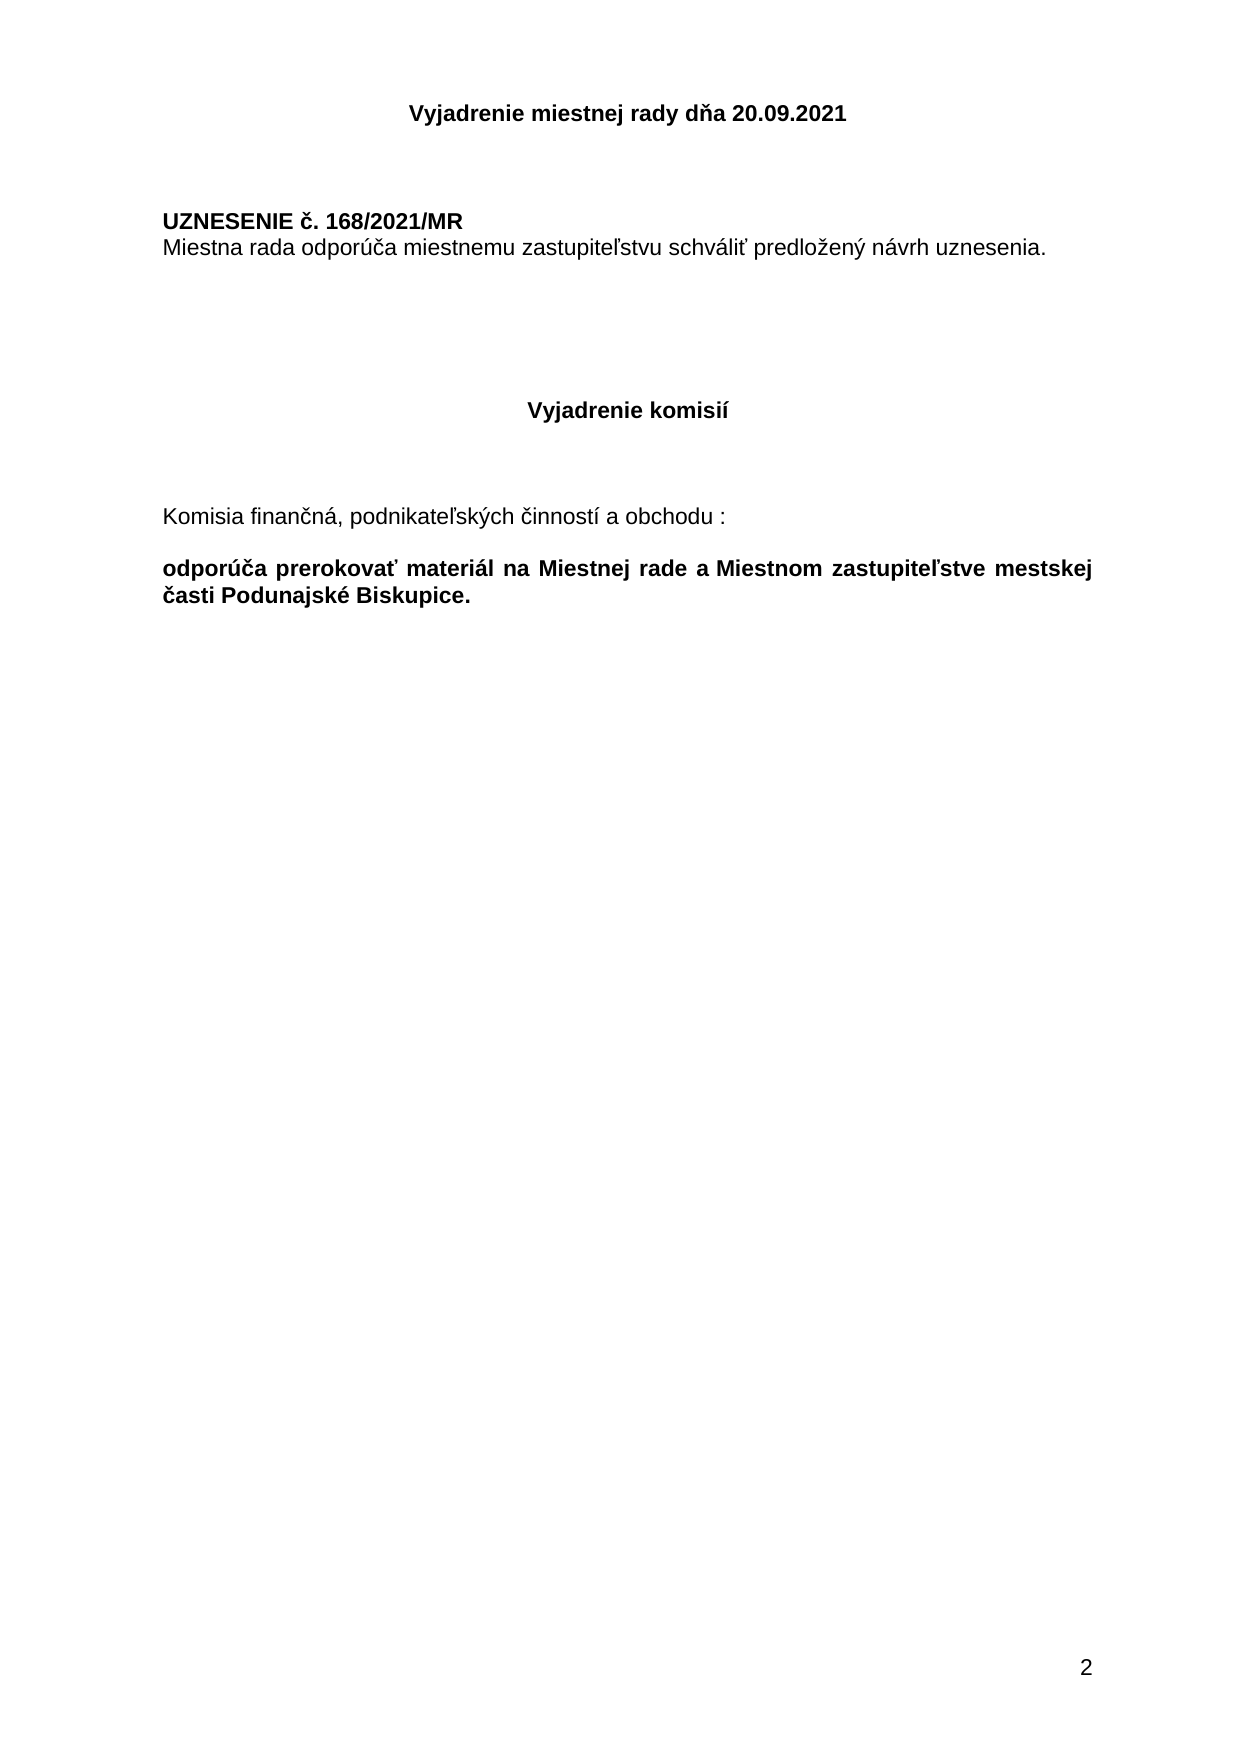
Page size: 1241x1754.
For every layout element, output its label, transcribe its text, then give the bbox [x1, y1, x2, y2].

text odporúča prerokovať materiál na Miestnej rade a Miestnom zastupiteľstve mestskej časti Podunajské Biskupice. [162, 555, 1093, 608]
text Vyjadrenie komisií [162, 397, 1093, 423]
text Vyjadrenie miestnej rady dňa 20.09.2021 [162, 100, 1093, 126]
text Miestna rada odporúča miestnemu zastupiteľstvu schváliť predložený návrh uznesenia. [162, 234, 1093, 261]
text Komisia finančná, podnikateľských činností a obchodu : [162, 503, 1093, 529]
text UZNESENIE č. 168/2021/MR [162, 208, 1093, 234]
